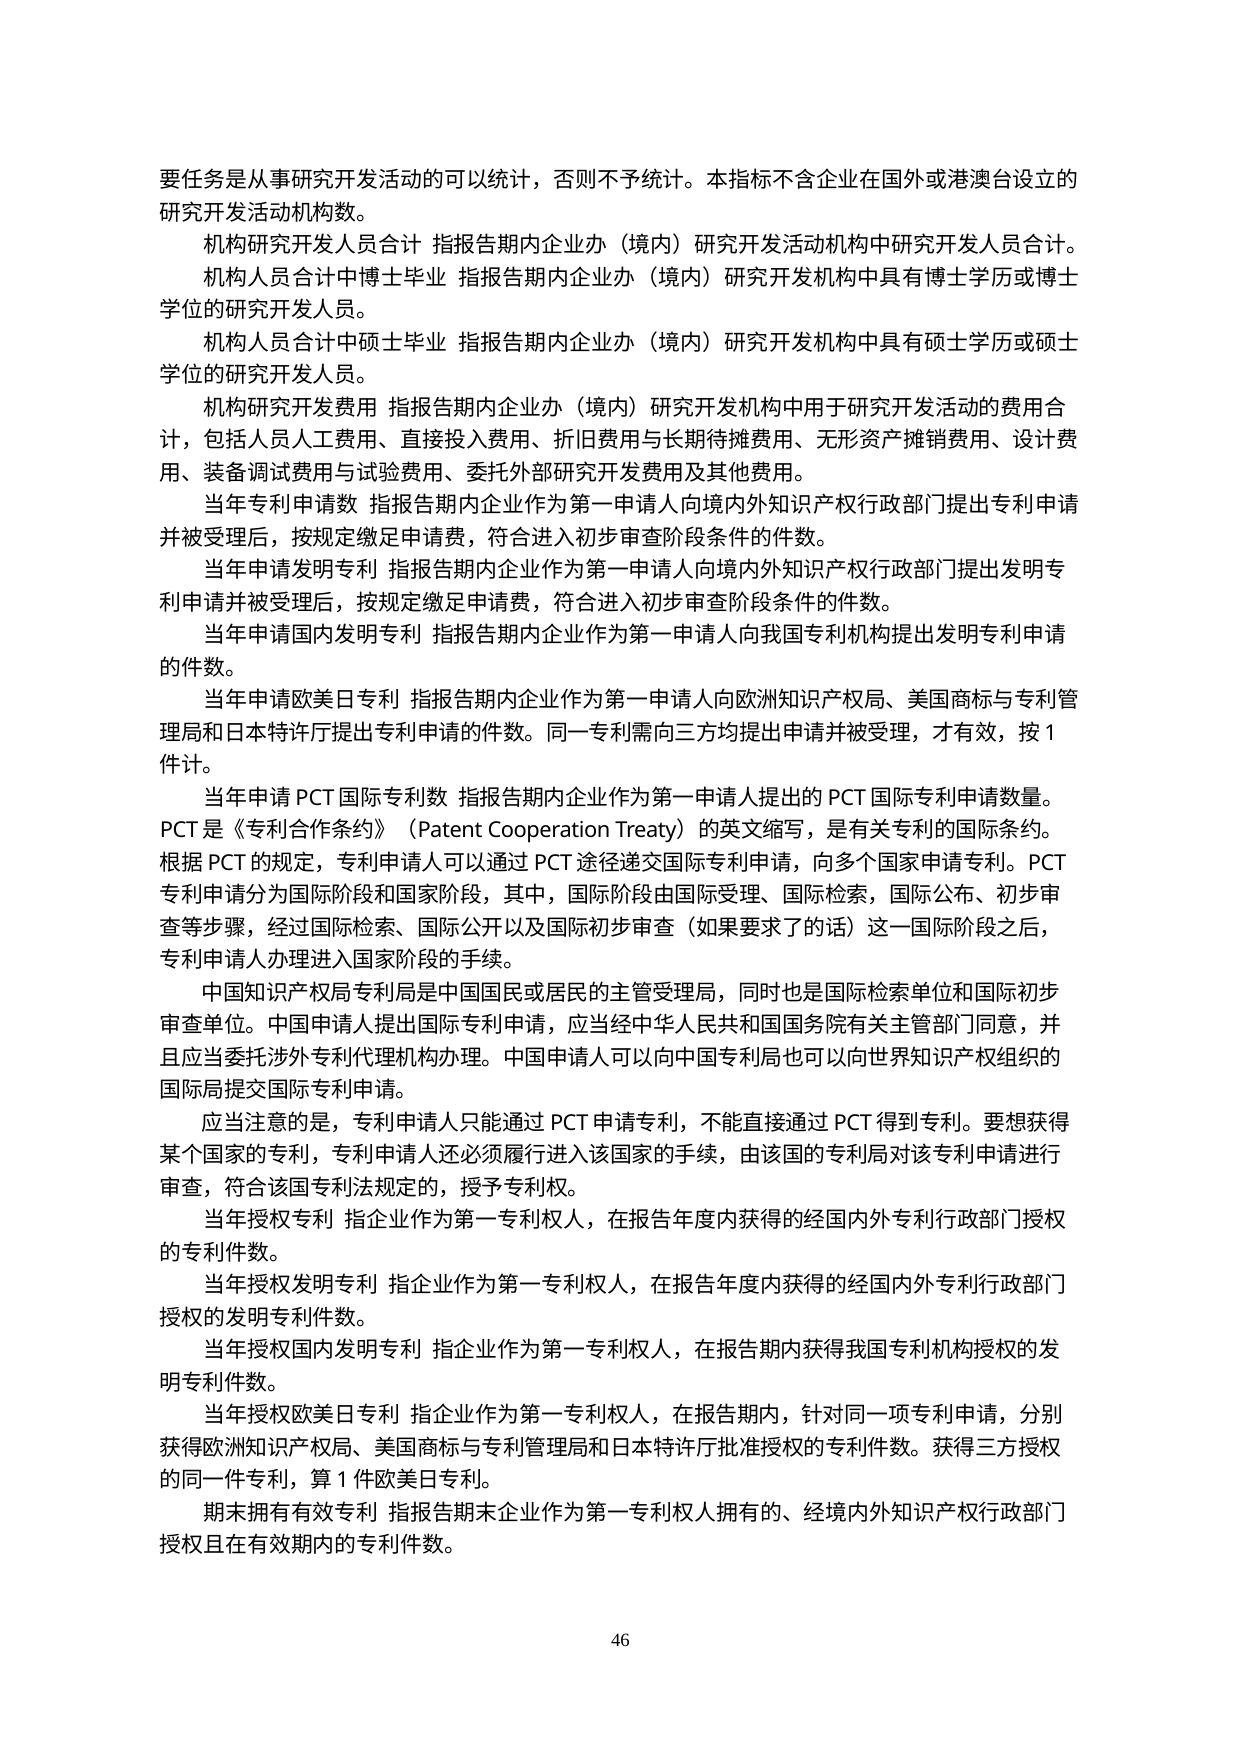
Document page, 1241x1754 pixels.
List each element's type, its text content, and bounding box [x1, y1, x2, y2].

text 机构人员合计中博士毕业 指报告期内企业办（境内）研究开发机构中具有博士学历或博士学位的研究开发人员。 [159, 259, 1081, 324]
text 应当注意的是，专利申请人只能通过PCT申请专利，不能直接通过PCT得到专利。要想获得某个国家的专利，专利申请人还必须履行进入该国家的手续，由该国的专利局对该专利申请进行审查，符合该国专利法规定的，授予专利权。 [159, 1104, 1081, 1202]
text 当年专利申请数 指报告期内企业作为第一申请人向境内外知识产权行政部门提出专利申请并被受理后，按规定缴足申请费，符合进入初步审查阶段条件的件数。 [159, 487, 1081, 552]
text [159, 162, 1081, 227]
text 机构研究开发费用 指报告期内企业办（境内）研究开发机构中用于研究开发活动的费用合计，包括人员人工费用、直接投入费用、折旧费用与长期待摊费用、无形资产摊销费用、设计费用、装备调试费用与试验费用、委托外部研究开发费用及其他费用。 [159, 389, 1081, 487]
text 期末拥有有效专利 指报告期末企业作为第一专利权人拥有的、经境内外知识产权行政部门授权且在有效期内的专利件数。 [159, 1494, 1081, 1559]
text 机构研究开发人员合计 指报告期内企业办（境内）研究开发活动机构中研究开发人员合计。 [159, 227, 1081, 259]
text 当年申请PCT国际专利数 指报告期内企业作为第一申请人提出的PCT国际专利申请数量。PCT是《专利合作条约》（Patent Cooperation Treaty）的英文缩写，是有关专利的国际条约。根据PCT的规定，专利申请人可以通过PCT途径递交国际专利申请，向多个国家申请专利。PCT专利申请分为国际阶段和国家阶段，其中，国际阶段由国际受理、国际检索，国际公布、初步审查等步骤，经过国际检索、国际公开以及国际初步审查（如果要求了的话）这一国际阶段之后，专利申请人办理进入国家阶段的手续。 [159, 779, 1081, 974]
text 当年授权发明专利 指企业作为第一专利权人，在报告年度内获得的经国内外专利行政部门授权的发明专利件数。 [159, 1267, 1081, 1332]
text 当年授权国内发明专利 指企业作为第一专利权人，在报告期内获得我国专利机构授权的发明专利件数。 [159, 1332, 1081, 1397]
text 当年申请发明专利 指报告期内企业作为第一申请人向境内外知识产权行政部门提出发明专利申请并被受理后，按规定缴足申请费，符合进入初步审查阶段条件的件数。 [159, 552, 1081, 617]
text 当年申请国内发明专利 指报告期内企业作为第一申请人向我国专利机构提出发明专利申请的件数。 [159, 617, 1081, 682]
text 当年授权欧美日专利 指企业作为第一专利权人，在报告期内，针对同一项专利申请，分别获得欧洲知识产权局、美国商标与专利管理局和日本特许厅批准授权的专利件数。获得三方授权的同一件专利，算1件欧美日专利。 [159, 1397, 1081, 1494]
text 当年申请欧美日专利 指报告期内企业作为第一申请人向欧洲知识产权局、美国商标与专利管理局和日本特许厅提出专利申请的件数。同一专利需向三方均提出申请并被受理，才有效，按1件计。 [159, 682, 1081, 779]
text 机构人员合计中硕士毕业 指报告期内企业办（境内）研究开发机构中具有硕士学历或硕士学位的研究开发人员。 [159, 324, 1081, 389]
text 中国知识产权局专利局是中国国民或居民的主管受理局，同时也是国际检索单位和国际初步审查单位。中国申请人提出国际专利申请，应当经中华人民共和国国务院有关主管部门同意，并且应当委托涉外专利代理机构办理。中国申请人可以向中国专利局也可以向世界知识产权组织的国际局提交国际专利申请。 [159, 974, 1081, 1104]
text 当年授权专利 指企业作为第一专利权人，在报告年度内获得的经国内外专利行政部门授权的专利件数。 [159, 1202, 1081, 1267]
